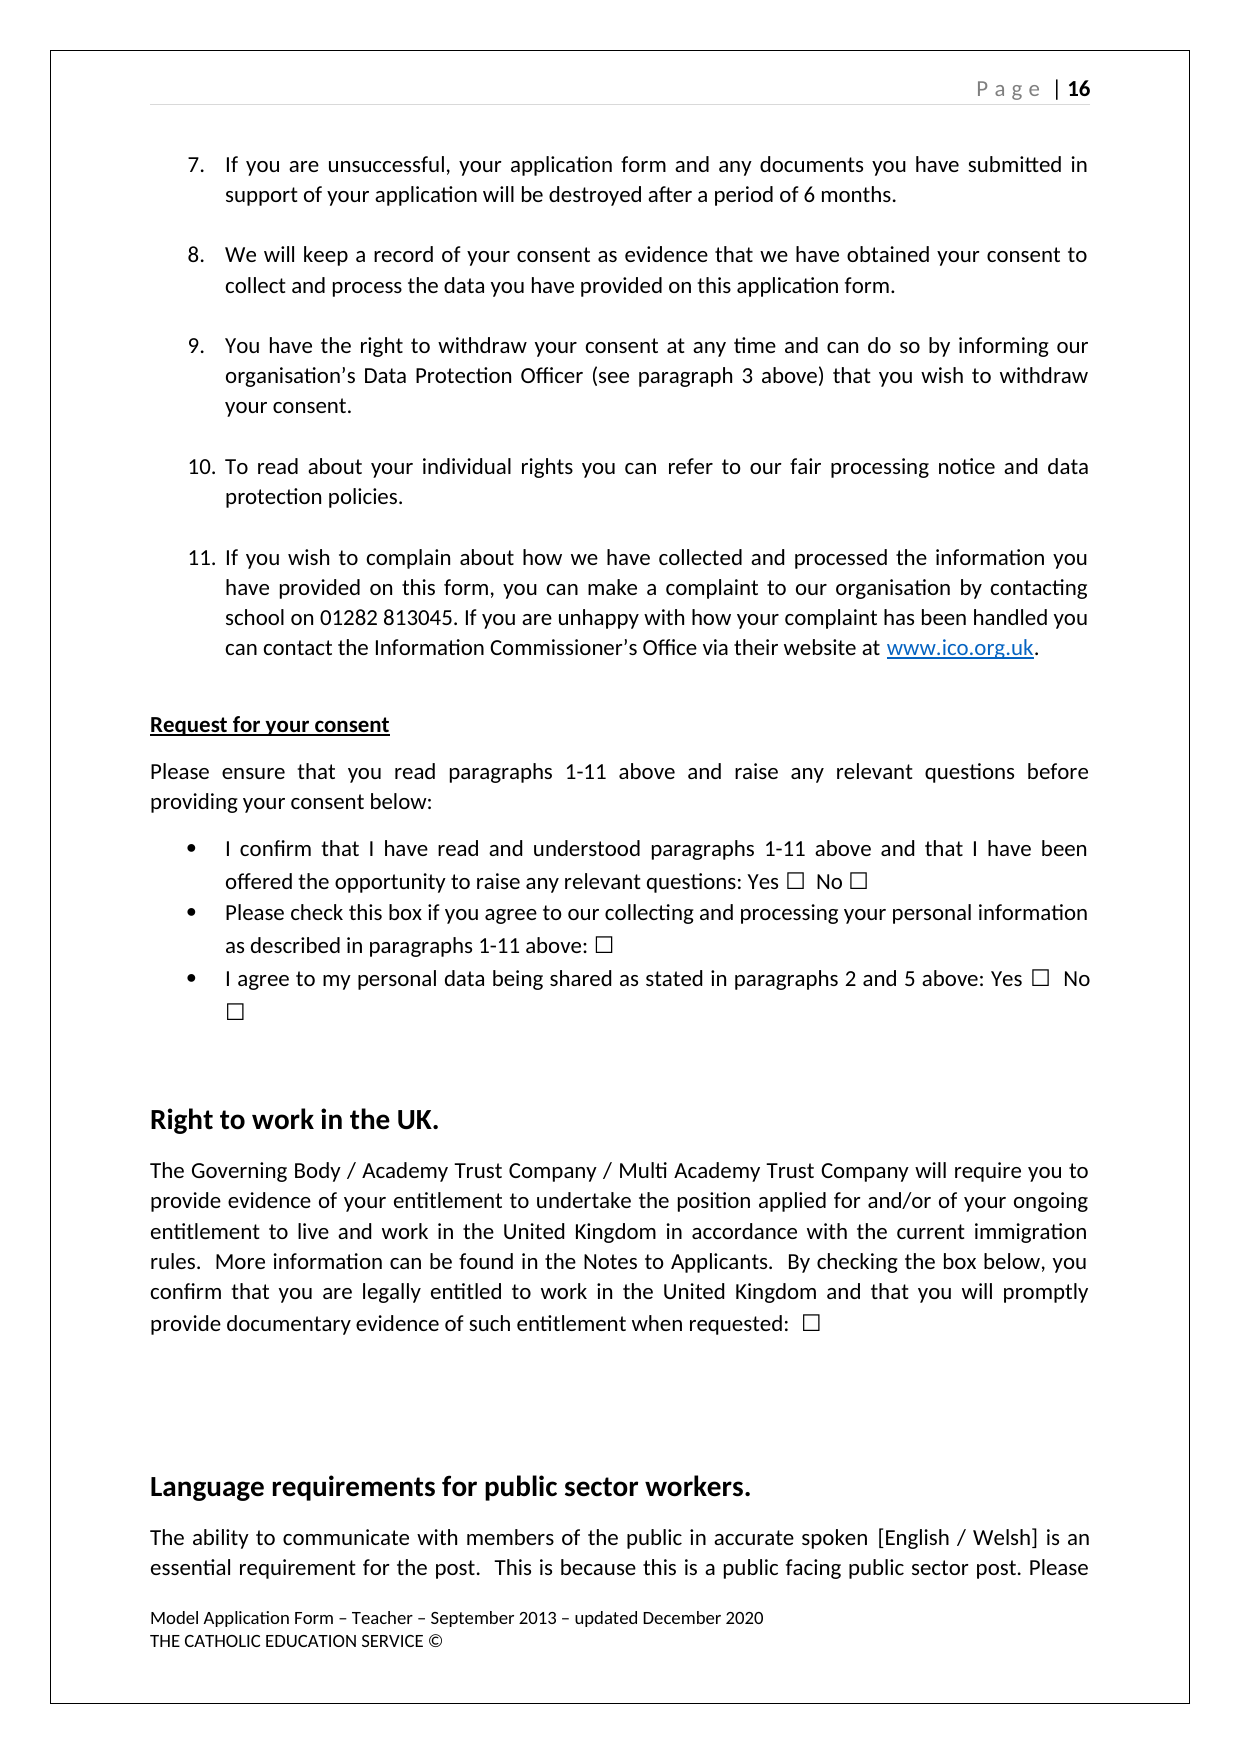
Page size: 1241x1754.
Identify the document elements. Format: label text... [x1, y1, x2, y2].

text Request for your consent [150, 710, 1090, 738]
list If you wish to complain about how we have collected and processed the information you have provided on this form, you can make a complaint to our organisation by contacting school on 01282 813045. If you are unhappy with how your complaint has been handled you can contact the Information Commissioner’s Office via their website at www.ico.org.uk. [187, 543, 1090, 661]
list I confirm that I have read and understood paragraphs 1-11 above and that I have been offered the opportunity to raise any relevant questions: Yes No [187, 834, 1090, 896]
list We will keep a record of your consent as evidence that we have obtained your consent to collect and process the data you have provided on this application form. [187, 241, 1090, 299]
list I agree to my personal data being shared as stated in paragraphs 2 and 5 above: Yes No [187, 962, 1090, 1027]
text Please ensure that you read paragraphs 1-11 above and raise any relevant questions before providing your consent below: [150, 757, 1090, 816]
text Right to work in the UK. [150, 1101, 1090, 1137]
text Language requirements for public sector workers. [150, 1468, 1090, 1504]
list Please check this box if you agree to our collecting and processing your personal information as described in paragraphs 1-11 above: [187, 898, 1090, 960]
list If you are unsuccessful, your application form and any documents you have submitted in support of your application will be destroyed after a period of 6 months. [187, 150, 1090, 208]
list To read about your individual rights you can refer to our fair processing notice and data protection policies. [187, 452, 1090, 510]
list You have the right to withdraw your consent at any time and can do so by informing our organisation’s Data Protection Officer (see paragraph 3 above) that you wish to withdraw your consent. [187, 331, 1090, 420]
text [150, 1523, 1090, 1581]
text The Governing Body / Academy Trust Company / Multi Academy Trust Company will require you to provide evidence of your entitlement to undertake the position applied for and/or of your ongoing entitlement to live and work in the United Kingdom in accordance with the current immigration rules. More information can be found in the Notes to Applicants. By checking the box below, you confirm that you are legally entitled to work in the United Kingdom and that you will promptly provide documentary evidence of such entitlement when requested: [150, 1156, 1090, 1339]
